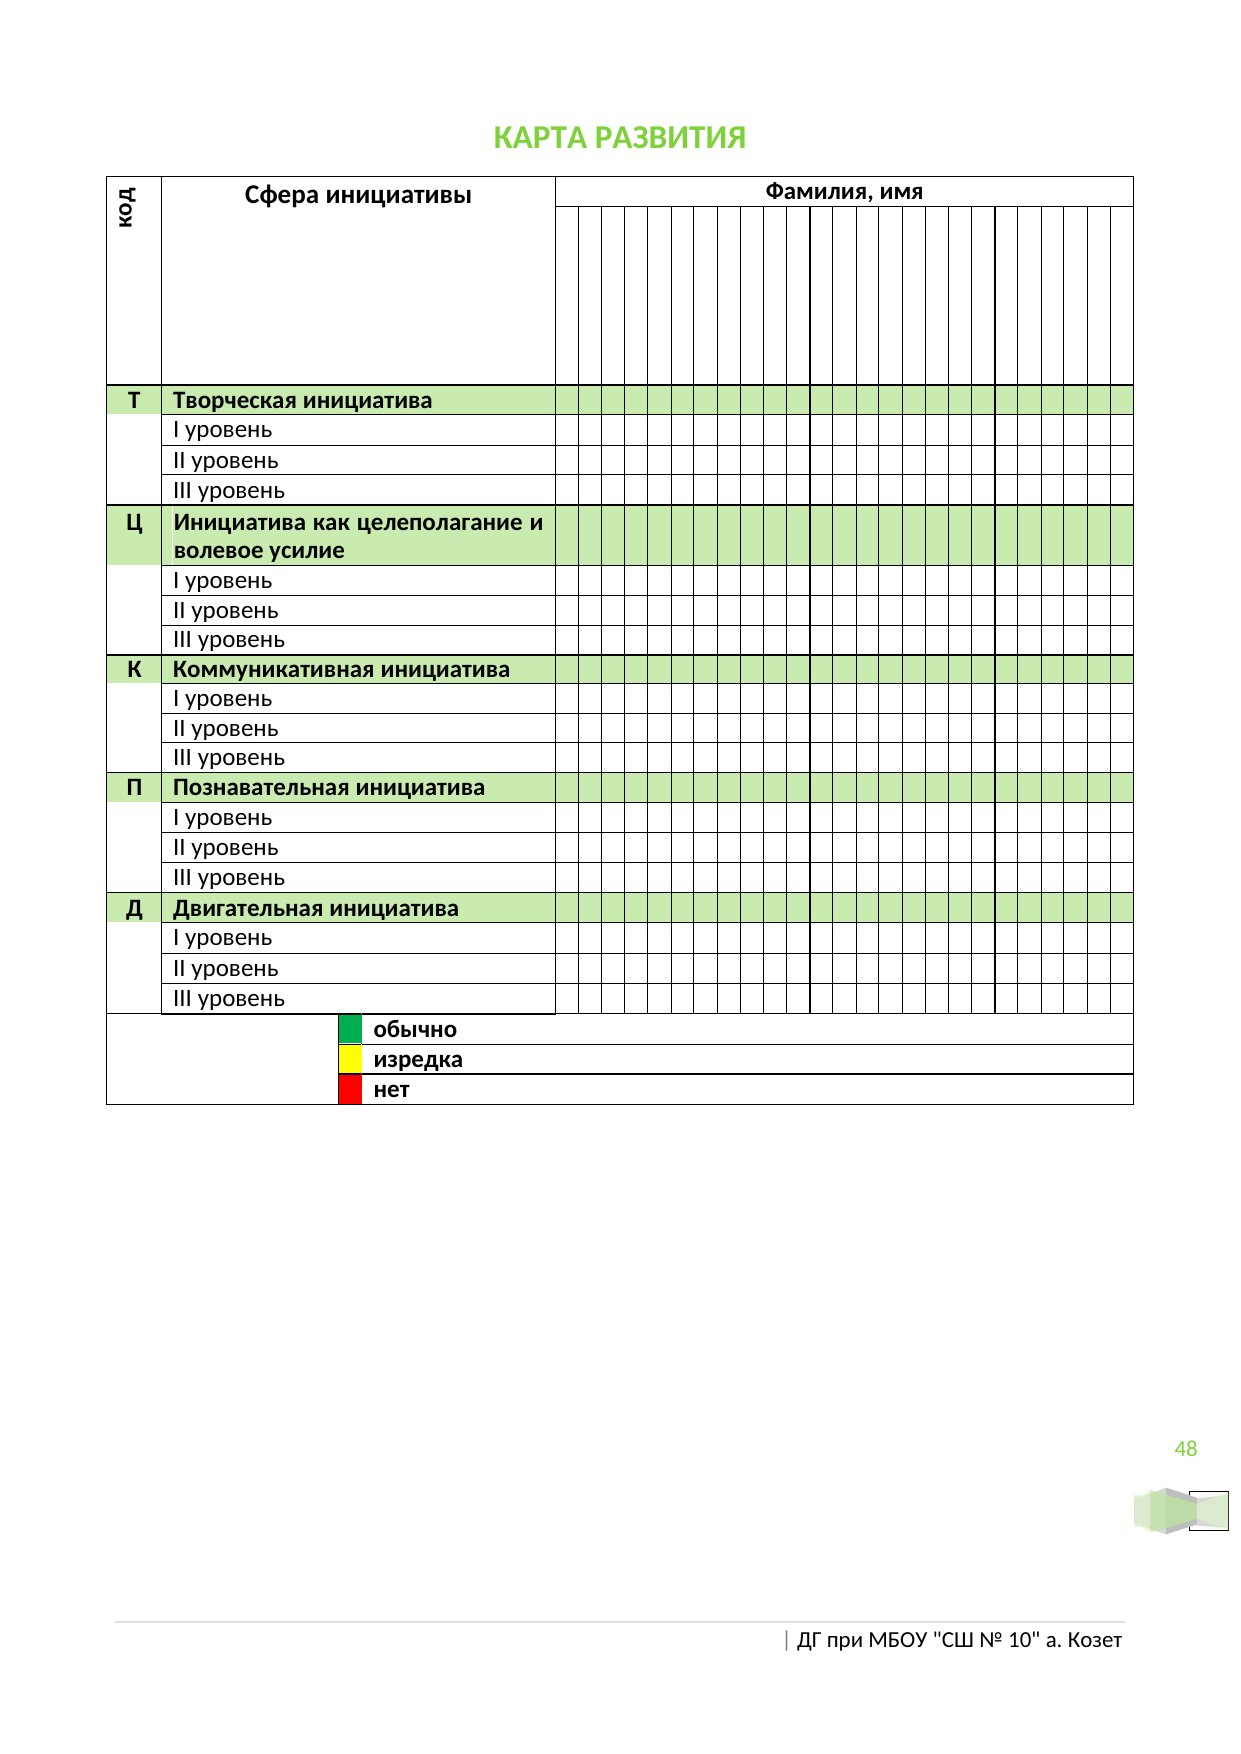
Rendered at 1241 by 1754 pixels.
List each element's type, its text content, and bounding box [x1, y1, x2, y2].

table_cell [949, 506, 971, 565]
table_cell [648, 833, 671, 862]
table_cell [556, 386, 578, 414]
table_cell [764, 743, 786, 772]
table_cell [718, 446, 740, 474]
table_cell [1042, 803, 1063, 832]
table_cell [903, 566, 925, 595]
table_cell [741, 386, 763, 414]
table_cell [903, 803, 925, 832]
table_cell Инициатива как целеполагание и волевое усилие [173, 506, 555, 565]
table_cell [672, 773, 693, 802]
table_cell [949, 984, 971, 1013]
table_cell [764, 984, 786, 1013]
table_cell [1111, 475, 1133, 504]
table_cell [1018, 714, 1041, 742]
table_cell [787, 773, 809, 802]
table_cell [879, 743, 902, 772]
table_cell [787, 863, 809, 892]
table_cell [625, 833, 647, 862]
table_cell [972, 475, 994, 504]
table_cell [625, 656, 647, 683]
table_cell [648, 803, 671, 832]
table_cell [857, 833, 878, 862]
table_cell [694, 684, 717, 713]
table_cell [648, 714, 671, 742]
table_cell [764, 714, 786, 742]
table_cell [903, 656, 925, 683]
table_cell [1088, 475, 1110, 504]
table_cell [556, 684, 578, 713]
table_cell [602, 773, 624, 802]
table_cell [857, 656, 878, 683]
table_cell [1088, 984, 1110, 1013]
table_cell [1088, 566, 1110, 595]
table_cell [107, 1014, 338, 1104]
table_cell [625, 954, 647, 983]
table_cell [107, 922, 161, 1013]
table_cell [694, 475, 717, 504]
table_cell [672, 596, 693, 624]
table_cell [1042, 773, 1063, 802]
table_cell [694, 984, 717, 1013]
table_cell [1018, 656, 1041, 683]
table_cell III уровень [162, 743, 555, 772]
table_cell [602, 863, 624, 892]
table_cell [764, 833, 786, 862]
table_cell [926, 566, 948, 595]
table_cell [350, 1045, 361, 1073]
table_cell [718, 656, 740, 683]
table_cell [879, 684, 902, 713]
table_cell [1018, 415, 1041, 444]
table_cell [857, 207, 878, 384]
table_cell [879, 954, 902, 983]
subtitle КАРТА РАЗВИТИЯ [117, 116, 1123, 157]
table_cell [972, 984, 994, 1013]
table_cell [718, 386, 740, 414]
table_cell [972, 803, 994, 832]
table_cell [879, 386, 902, 414]
table_cell [879, 656, 902, 683]
table_cell [579, 803, 601, 832]
table_cell [741, 803, 763, 832]
table_cell [764, 415, 786, 444]
table_cell [1064, 475, 1087, 504]
table_cell [833, 475, 856, 504]
table_cell [718, 684, 740, 713]
table_cell [741, 743, 763, 772]
table_cell [1111, 773, 1133, 802]
table_cell [926, 656, 948, 683]
table_cell [764, 656, 786, 683]
table_cell [1088, 415, 1110, 444]
table_cell [903, 714, 925, 742]
table_cell [903, 596, 925, 624]
table_cell [879, 446, 902, 474]
table_cell [833, 684, 856, 713]
table_cell [764, 863, 786, 892]
table_cell [602, 207, 624, 384]
table_cell [579, 566, 601, 595]
table_cell [996, 656, 1017, 683]
table_cell [625, 863, 647, 892]
table_cell [741, 684, 763, 713]
table_cell [972, 714, 994, 742]
table_cell [1064, 714, 1087, 742]
table_cell [764, 893, 786, 922]
table_cell [1064, 626, 1087, 654]
table_cell [811, 714, 832, 742]
table_cell [1018, 833, 1041, 862]
table_cell [648, 415, 671, 444]
table_cell [1088, 923, 1110, 952]
table_cell [718, 833, 740, 862]
table_cell [1018, 626, 1041, 654]
table_cell Творческая инициатива [162, 386, 555, 414]
table_cell [1018, 446, 1041, 474]
table_cell III уровень [162, 626, 555, 654]
table_cell [1018, 984, 1041, 1013]
table_cell [718, 893, 740, 922]
table_cell III уровень [162, 984, 555, 1013]
table_cell [625, 506, 647, 565]
table_cell [996, 506, 1017, 565]
table_cell [625, 714, 647, 742]
table_cell [811, 893, 832, 922]
table_cell [1042, 954, 1063, 983]
table_cell [949, 684, 971, 713]
table_cell [811, 566, 832, 595]
table_cell [949, 743, 971, 772]
table_cell [1018, 684, 1041, 713]
table_cell [1111, 684, 1133, 713]
table_cell [1042, 893, 1063, 922]
table_cell [926, 923, 948, 952]
table_cell [949, 714, 971, 742]
table_cell [741, 893, 763, 922]
table_cell [949, 566, 971, 595]
table_cell [857, 893, 878, 922]
table_cell [579, 833, 601, 862]
table_cell I уровень [162, 803, 555, 832]
table_cell [648, 386, 671, 414]
table_cell [625, 566, 647, 595]
table_cell [879, 626, 902, 654]
table_cell [996, 773, 1017, 802]
table_cell [879, 803, 902, 832]
table_cell [857, 386, 878, 414]
table_cell [741, 773, 763, 802]
table_cell [694, 923, 717, 952]
table_cell [694, 743, 717, 772]
table_cell [741, 954, 763, 983]
table_cell [579, 923, 601, 952]
table_cell [602, 833, 624, 862]
table_cell [903, 984, 925, 1013]
table_cell [833, 714, 856, 742]
table_cell [811, 984, 832, 1013]
table_cell [787, 743, 809, 772]
table_cell I уровень [162, 923, 555, 952]
table_cell [811, 863, 832, 892]
table_cell [1111, 207, 1133, 384]
table_cell [1088, 743, 1110, 772]
table_cell [579, 773, 601, 802]
table_cell [741, 833, 763, 862]
table_cell [787, 984, 809, 1013]
table_cell [903, 833, 925, 862]
table_cell [787, 954, 809, 983]
table_cell [833, 743, 856, 772]
table_cell [1064, 207, 1087, 384]
table_cell [1088, 893, 1110, 922]
table_header Сфера инициативы [162, 177, 555, 384]
table_cell [107, 414, 161, 504]
table_cell [718, 475, 740, 504]
table_cell [833, 386, 856, 414]
table_cell [787, 566, 809, 595]
table_cell [579, 506, 601, 565]
table_cell [648, 207, 671, 384]
table_cell [579, 446, 601, 474]
table_cell [602, 475, 624, 504]
picture [1190, 1520, 1224, 1530]
table_cell [857, 566, 878, 595]
table_cell [107, 565, 161, 654]
table_cell [718, 923, 740, 952]
table_cell [718, 207, 740, 384]
table_cell [764, 684, 786, 713]
table_cell [625, 743, 647, 772]
table_cell I уровень [162, 684, 555, 713]
table_cell [811, 207, 832, 384]
table_cell [949, 893, 971, 922]
table_cell [1111, 984, 1133, 1013]
table_cell [741, 656, 763, 683]
table_cell [787, 596, 809, 624]
table_cell [857, 475, 878, 504]
table_cell [1111, 923, 1133, 952]
table_cell [857, 596, 878, 624]
table_cell [718, 773, 740, 802]
table_cell [602, 656, 624, 683]
table_cell [1042, 743, 1063, 772]
table_cell [556, 446, 578, 474]
table_cell [1088, 386, 1110, 414]
table_cell [648, 893, 671, 922]
table_cell [996, 446, 1017, 474]
table_cell [672, 566, 693, 595]
table_cell [1088, 803, 1110, 832]
table_cell [1111, 893, 1133, 922]
table_cell [718, 803, 740, 832]
table_cell [857, 415, 878, 444]
table_cell [579, 984, 601, 1013]
table_cell [787, 386, 809, 414]
table_cell [625, 773, 647, 802]
table_cell [694, 626, 717, 654]
table_cell [339, 1045, 350, 1073]
table_cell [556, 954, 578, 983]
table_cell [833, 566, 856, 595]
table_cell [972, 893, 994, 922]
table_cell [996, 863, 1017, 892]
table_cell [556, 743, 578, 772]
table_cell [926, 415, 948, 444]
table_cell [694, 863, 717, 892]
table_cell [926, 984, 948, 1013]
table_cell [857, 803, 878, 832]
table_cell [857, 863, 878, 892]
table_cell [1088, 773, 1110, 802]
table_cell [1042, 596, 1063, 624]
table_cell [579, 656, 601, 683]
table_cell [903, 863, 925, 892]
table_cell [741, 923, 763, 952]
table_cell [694, 714, 717, 742]
table_cell [811, 386, 832, 414]
table_cell [926, 833, 948, 862]
table_cell [879, 415, 902, 444]
table_cell [949, 773, 971, 802]
table_cell [556, 923, 578, 952]
table_cell [1064, 984, 1087, 1013]
table_cell [1088, 506, 1110, 565]
table_cell [1111, 656, 1133, 683]
table_cell [648, 446, 671, 474]
table_cell [741, 714, 763, 742]
table_cell [926, 596, 948, 624]
table_cell [741, 566, 763, 595]
table_cell [556, 863, 578, 892]
table_cell [1018, 923, 1041, 952]
table_cell [741, 863, 763, 892]
table_cell [764, 207, 786, 384]
table_cell I уровень [162, 566, 555, 595]
table_cell [672, 207, 693, 384]
table_cell [718, 714, 740, 742]
table_cell [926, 743, 948, 772]
table_cell [1111, 714, 1133, 742]
table_cell II уровень [162, 833, 555, 862]
table_cell II уровень [162, 596, 555, 624]
text 48 [0, 1434, 1197, 1462]
table_cell [1018, 954, 1041, 983]
table_cell [787, 833, 809, 862]
table_cell [972, 954, 994, 983]
table_cell [672, 626, 693, 654]
table_cell [556, 893, 578, 922]
table_cell [764, 923, 786, 952]
table_cell [903, 207, 925, 384]
table_cell [694, 566, 717, 595]
table_cell [879, 566, 902, 595]
table_cell [996, 207, 1017, 384]
table_cell [1064, 833, 1087, 862]
table_cell [1064, 684, 1087, 713]
table_cell [556, 833, 578, 862]
table_cell [879, 506, 902, 565]
table_cell [648, 743, 671, 772]
table_cell [857, 743, 878, 772]
table_cell [602, 684, 624, 713]
table_cell II уровень [162, 446, 555, 474]
table_cell [672, 923, 693, 952]
table_cell [556, 803, 578, 832]
table_cell [556, 566, 578, 595]
table_cell [741, 596, 763, 624]
table_cell [350, 1015, 361, 1043]
table_cell [833, 893, 856, 922]
table_cell [1111, 386, 1133, 414]
table_cell [694, 954, 717, 983]
table_cell [556, 984, 578, 1013]
table_cell [1088, 626, 1110, 654]
table_cell [1018, 863, 1041, 892]
table_cell [949, 923, 971, 952]
table_cell [556, 773, 578, 802]
table_cell [833, 984, 856, 1013]
table_cell [857, 506, 878, 565]
table_cell [833, 415, 856, 444]
table_cell [1042, 207, 1063, 384]
table_cell [718, 863, 740, 892]
table_cell [1111, 566, 1133, 595]
table_cell [1018, 743, 1041, 772]
table_cell II уровень [162, 954, 555, 983]
table_cell [1042, 626, 1063, 654]
table_cell П [107, 773, 161, 802]
table_cell [694, 446, 717, 474]
table_cell [996, 566, 1017, 595]
table_cell [741, 415, 763, 444]
table_cell [811, 415, 832, 444]
table_cell [1018, 596, 1041, 624]
table_cell [625, 475, 647, 504]
table_cell [602, 596, 624, 624]
table_cell [972, 626, 994, 654]
table_cell I уровень [162, 415, 555, 444]
table_cell [672, 475, 693, 504]
table_cell [602, 566, 624, 595]
table_cell [996, 803, 1017, 832]
table_cell [1088, 863, 1110, 892]
table_cell [811, 475, 832, 504]
table_cell [1064, 596, 1087, 624]
table_cell [741, 506, 763, 565]
table_cell [579, 684, 601, 713]
table_cell [625, 386, 647, 414]
table_cell [648, 506, 671, 565]
table_cell [811, 506, 832, 565]
table_cell [903, 893, 925, 922]
table_cell К [107, 656, 161, 683]
table_cell [602, 506, 624, 565]
table_cell [787, 714, 809, 742]
table_cell Познавательная инициатива [162, 773, 555, 802]
table_cell [1064, 415, 1087, 444]
table_cell [602, 803, 624, 832]
table_cell [764, 386, 786, 414]
table_cell [1064, 506, 1087, 565]
table_cell [1042, 415, 1063, 444]
table_cell [926, 207, 948, 384]
table_cell [625, 684, 647, 713]
table_cell [339, 1015, 350, 1043]
table_cell [903, 475, 925, 504]
table_cell [672, 833, 693, 862]
table_cell [694, 833, 717, 862]
table_cell Коммуникативная инициатива [162, 656, 555, 683]
table_cell [949, 207, 971, 384]
table_cell [1042, 506, 1063, 565]
table_cell [811, 803, 832, 832]
table_cell [648, 596, 671, 624]
table_cell [694, 415, 717, 444]
table_cell [1064, 954, 1087, 983]
table_cell [1042, 923, 1063, 952]
table_cell [996, 626, 1017, 654]
table_cell [741, 446, 763, 474]
table_cell [949, 415, 971, 444]
table_cell [648, 773, 671, 802]
table_cell Ц [107, 506, 161, 565]
table_cell [833, 863, 856, 892]
table_cell [996, 415, 1017, 444]
table_cell [1064, 743, 1087, 772]
table_cell [579, 893, 601, 922]
table_cell [1018, 386, 1041, 414]
table_cell [694, 207, 717, 384]
table_cell [602, 626, 624, 654]
table_cell [833, 207, 856, 384]
table_cell [811, 833, 832, 862]
table_cell [556, 656, 578, 683]
table_cell [1042, 714, 1063, 742]
table_cell [879, 773, 902, 802]
table_cell [972, 743, 994, 772]
table_cell [787, 923, 809, 952]
table_cell [949, 833, 971, 862]
table_cell [1111, 506, 1133, 565]
table_cell [811, 923, 832, 952]
table_cell [949, 954, 971, 983]
table_cell [1111, 863, 1133, 892]
table_cell [625, 923, 647, 952]
table_cell [996, 984, 1017, 1013]
table_cell [949, 446, 971, 474]
table_cell [903, 923, 925, 952]
table_cell [926, 803, 948, 832]
table_cell [787, 207, 809, 384]
table_cell [972, 506, 994, 565]
table_cell [625, 803, 647, 832]
table_cell [879, 596, 902, 624]
table_cell [972, 863, 994, 892]
table_cell [857, 923, 878, 952]
table_cell [949, 475, 971, 504]
table_cell [579, 475, 601, 504]
table_cell [972, 207, 994, 384]
table_cell [764, 596, 786, 624]
table_cell [1111, 415, 1133, 444]
table_cell [972, 446, 994, 474]
table_cell [602, 743, 624, 772]
table_cell [556, 475, 578, 504]
table_cell [625, 207, 647, 384]
table_cell [1042, 656, 1063, 683]
table_cell [811, 773, 832, 802]
table_cell [811, 596, 832, 624]
table_cell [857, 626, 878, 654]
table_cell [718, 954, 740, 983]
table_cell [926, 386, 948, 414]
table_cell [787, 803, 809, 832]
table_cell [672, 415, 693, 444]
table_cell [972, 596, 994, 624]
table_cell [1088, 954, 1110, 983]
table_cell [694, 656, 717, 683]
table_cell [579, 386, 601, 414]
table_cell [996, 743, 1017, 772]
table_cell [162, 506, 172, 565]
table_header код [107, 177, 161, 384]
table_cell [1018, 803, 1041, 832]
table_cell Д [107, 893, 161, 922]
table_cell [857, 984, 878, 1013]
table_header Фамилия, имя [556, 177, 1133, 206]
table_cell [648, 863, 671, 892]
table_cell [996, 833, 1017, 862]
table_cell [926, 626, 948, 654]
table_cell [718, 743, 740, 772]
table_cell [648, 656, 671, 683]
table_cell [833, 446, 856, 474]
table_cell [350, 1075, 361, 1104]
table_cell [648, 626, 671, 654]
picture [1190, 1492, 1226, 1503]
table_cell [602, 714, 624, 742]
table_cell [579, 596, 601, 624]
table_cell [1018, 893, 1041, 922]
table_cell [1088, 714, 1110, 742]
table_cell [903, 954, 925, 983]
table_cell [1064, 893, 1087, 922]
table_cell [787, 684, 809, 713]
table_cell [1088, 207, 1110, 384]
table_cell [857, 954, 878, 983]
table_cell [1064, 863, 1087, 892]
table_cell [625, 446, 647, 474]
table_cell [879, 893, 902, 922]
table_cell [579, 714, 601, 742]
table_cell [1018, 773, 1041, 802]
table_cell [579, 626, 601, 654]
table_cell [718, 984, 740, 1013]
table_cell [972, 923, 994, 952]
table_cell [787, 506, 809, 565]
table_cell [672, 743, 693, 772]
table_cell [833, 656, 856, 683]
table_cell [903, 773, 925, 802]
table_cell [648, 984, 671, 1013]
table_cell [996, 475, 1017, 504]
table_cell [972, 386, 994, 414]
table_cell [787, 626, 809, 654]
table_cell [1018, 207, 1041, 384]
table_cell [694, 773, 717, 802]
table_cell [1088, 684, 1110, 713]
table_cell [1111, 803, 1133, 832]
table_cell [926, 954, 948, 983]
table_cell [764, 446, 786, 474]
table_cell [1111, 954, 1133, 983]
table_cell [648, 954, 671, 983]
table_cell [556, 596, 578, 624]
table_cell [718, 506, 740, 565]
table_cell [602, 386, 624, 414]
table_cell [949, 386, 971, 414]
table_cell [972, 566, 994, 595]
table_cell [1088, 833, 1110, 862]
table_cell [579, 863, 601, 892]
table_cell [787, 893, 809, 922]
table_cell [602, 893, 624, 922]
table_cell [1197, 1492, 1228, 1530]
table_cell [996, 923, 1017, 952]
table_cell [926, 446, 948, 474]
table_cell [764, 773, 786, 802]
table_cell [972, 773, 994, 802]
table_cell [672, 803, 693, 832]
table_cell [556, 506, 578, 565]
table_cell [879, 207, 902, 384]
table_cell [903, 386, 925, 414]
table_cell [672, 714, 693, 742]
table_cell [339, 1075, 350, 1104]
table_cell [672, 506, 693, 565]
table_cell [741, 475, 763, 504]
table_cell [694, 596, 717, 624]
table_cell [811, 684, 832, 713]
table_cell III уровень [162, 475, 555, 504]
table_cell [903, 684, 925, 713]
table_cell [996, 954, 1017, 983]
table_cell [949, 656, 971, 683]
table_cell [1042, 684, 1063, 713]
table_cell [694, 386, 717, 414]
table_cell [857, 773, 878, 802]
table_cell [672, 386, 693, 414]
table_cell [107, 802, 161, 892]
table_cell [1111, 626, 1133, 654]
table_cell [926, 773, 948, 802]
table_cell [625, 984, 647, 1013]
table_cell [718, 596, 740, 624]
table_cell [1064, 773, 1087, 802]
table_cell [926, 893, 948, 922]
table_cell [1064, 923, 1087, 952]
table_cell [1064, 656, 1087, 683]
table_cell [903, 506, 925, 565]
table_cell [602, 415, 624, 444]
table_cell [672, 954, 693, 983]
table_cell [833, 506, 856, 565]
table_cell [857, 684, 878, 713]
table_cell [602, 923, 624, 952]
table_cell [672, 893, 693, 922]
table_cell обычно [362, 1014, 1133, 1043]
table_cell [787, 475, 809, 504]
table_cell [833, 833, 856, 862]
table_cell [602, 446, 624, 474]
table_cell [811, 446, 832, 474]
table_cell [879, 475, 902, 504]
table_cell [926, 475, 948, 504]
table_cell [625, 626, 647, 654]
table_cell [556, 626, 578, 654]
table_cell [556, 415, 578, 444]
table_cell [648, 684, 671, 713]
table_cell [1042, 566, 1063, 595]
table_cell [579, 743, 601, 772]
table_cell [1111, 833, 1133, 862]
table_cell Двигательная инициатива [162, 893, 555, 922]
table_cell [107, 683, 161, 772]
table_cell [718, 566, 740, 595]
table_cell [811, 656, 832, 683]
table_cell [579, 415, 601, 444]
table_cell [694, 506, 717, 565]
table_cell [833, 803, 856, 832]
table_cell [926, 684, 948, 713]
table_cell [579, 207, 601, 384]
table_cell [1064, 386, 1087, 414]
table_cell [556, 207, 578, 384]
table_cell [1111, 446, 1133, 474]
table_cell [672, 656, 693, 683]
table_cell [625, 893, 647, 922]
table_cell [811, 626, 832, 654]
table_cell II уровень [162, 714, 555, 742]
table_cell [996, 714, 1017, 742]
table_cell [833, 596, 856, 624]
table_cell [857, 446, 878, 474]
table_cell [764, 566, 786, 595]
table_cell [949, 626, 971, 654]
table_cell [1042, 863, 1063, 892]
table_cell [787, 446, 809, 474]
table_cell III уровень [162, 863, 555, 892]
table_cell [1018, 475, 1041, 504]
table_cell [903, 626, 925, 654]
table_cell [672, 863, 693, 892]
table_cell [741, 207, 763, 384]
table_cell [879, 863, 902, 892]
table_cell [903, 415, 925, 444]
table_cell [972, 415, 994, 444]
table_cell [996, 684, 1017, 713]
table_cell [787, 415, 809, 444]
table_cell [764, 626, 786, 654]
table_cell [879, 923, 902, 952]
table_cell [949, 596, 971, 624]
table_cell [972, 656, 994, 683]
table_cell [718, 626, 740, 654]
table_cell [972, 684, 994, 713]
table_cell [926, 506, 948, 565]
table_cell [718, 415, 740, 444]
table_cell [672, 446, 693, 474]
table_cell [1042, 446, 1063, 474]
table_cell Т [107, 386, 161, 414]
table_cell [1018, 566, 1041, 595]
table_cell [833, 773, 856, 802]
table_cell [833, 923, 856, 952]
table_cell [926, 863, 948, 892]
table_cell [1042, 386, 1063, 414]
table_cell [1088, 596, 1110, 624]
table_cell [1064, 566, 1087, 595]
table_cell изредка [362, 1045, 1133, 1073]
table_cell [787, 656, 809, 683]
table_cell [1042, 984, 1063, 1013]
table_cell [903, 743, 925, 772]
table_cell [879, 714, 902, 742]
table_cell [1064, 803, 1087, 832]
table_cell [857, 714, 878, 742]
table_cell [579, 954, 601, 983]
table_cell [741, 984, 763, 1013]
table_cell [602, 984, 624, 1013]
table_cell [949, 803, 971, 832]
table_cell [1018, 506, 1041, 565]
table_cell [625, 596, 647, 624]
table_cell [811, 954, 832, 983]
table_cell [648, 566, 671, 595]
table_cell [625, 415, 647, 444]
table_cell [879, 984, 902, 1013]
table_cell [903, 446, 925, 474]
table_cell [602, 954, 624, 983]
table_cell [694, 803, 717, 832]
table_cell [972, 833, 994, 862]
table_cell [833, 626, 856, 654]
table_cell [672, 984, 693, 1013]
table_cell [694, 893, 717, 922]
table_cell [648, 475, 671, 504]
table_cell [1088, 446, 1110, 474]
table_cell [949, 863, 971, 892]
table_cell [672, 684, 693, 713]
table_cell [879, 833, 902, 862]
table_cell [926, 714, 948, 742]
table_cell [648, 923, 671, 952]
table_cell [996, 893, 1017, 922]
table_cell [1088, 656, 1110, 683]
table_cell [996, 386, 1017, 414]
table_cell [556, 714, 578, 742]
table_cell [741, 626, 763, 654]
table_cell [764, 803, 786, 832]
table_cell [1064, 446, 1087, 474]
table_cell [764, 475, 786, 504]
table_cell [1111, 596, 1133, 624]
table_cell [1042, 475, 1063, 504]
table_cell [764, 506, 786, 565]
table_cell нет [362, 1075, 1133, 1104]
table_cell [764, 954, 786, 983]
table_cell [833, 954, 856, 983]
table_cell [811, 743, 832, 772]
table_cell [996, 596, 1017, 624]
table_cell [1042, 833, 1063, 862]
table_cell [1111, 743, 1133, 772]
